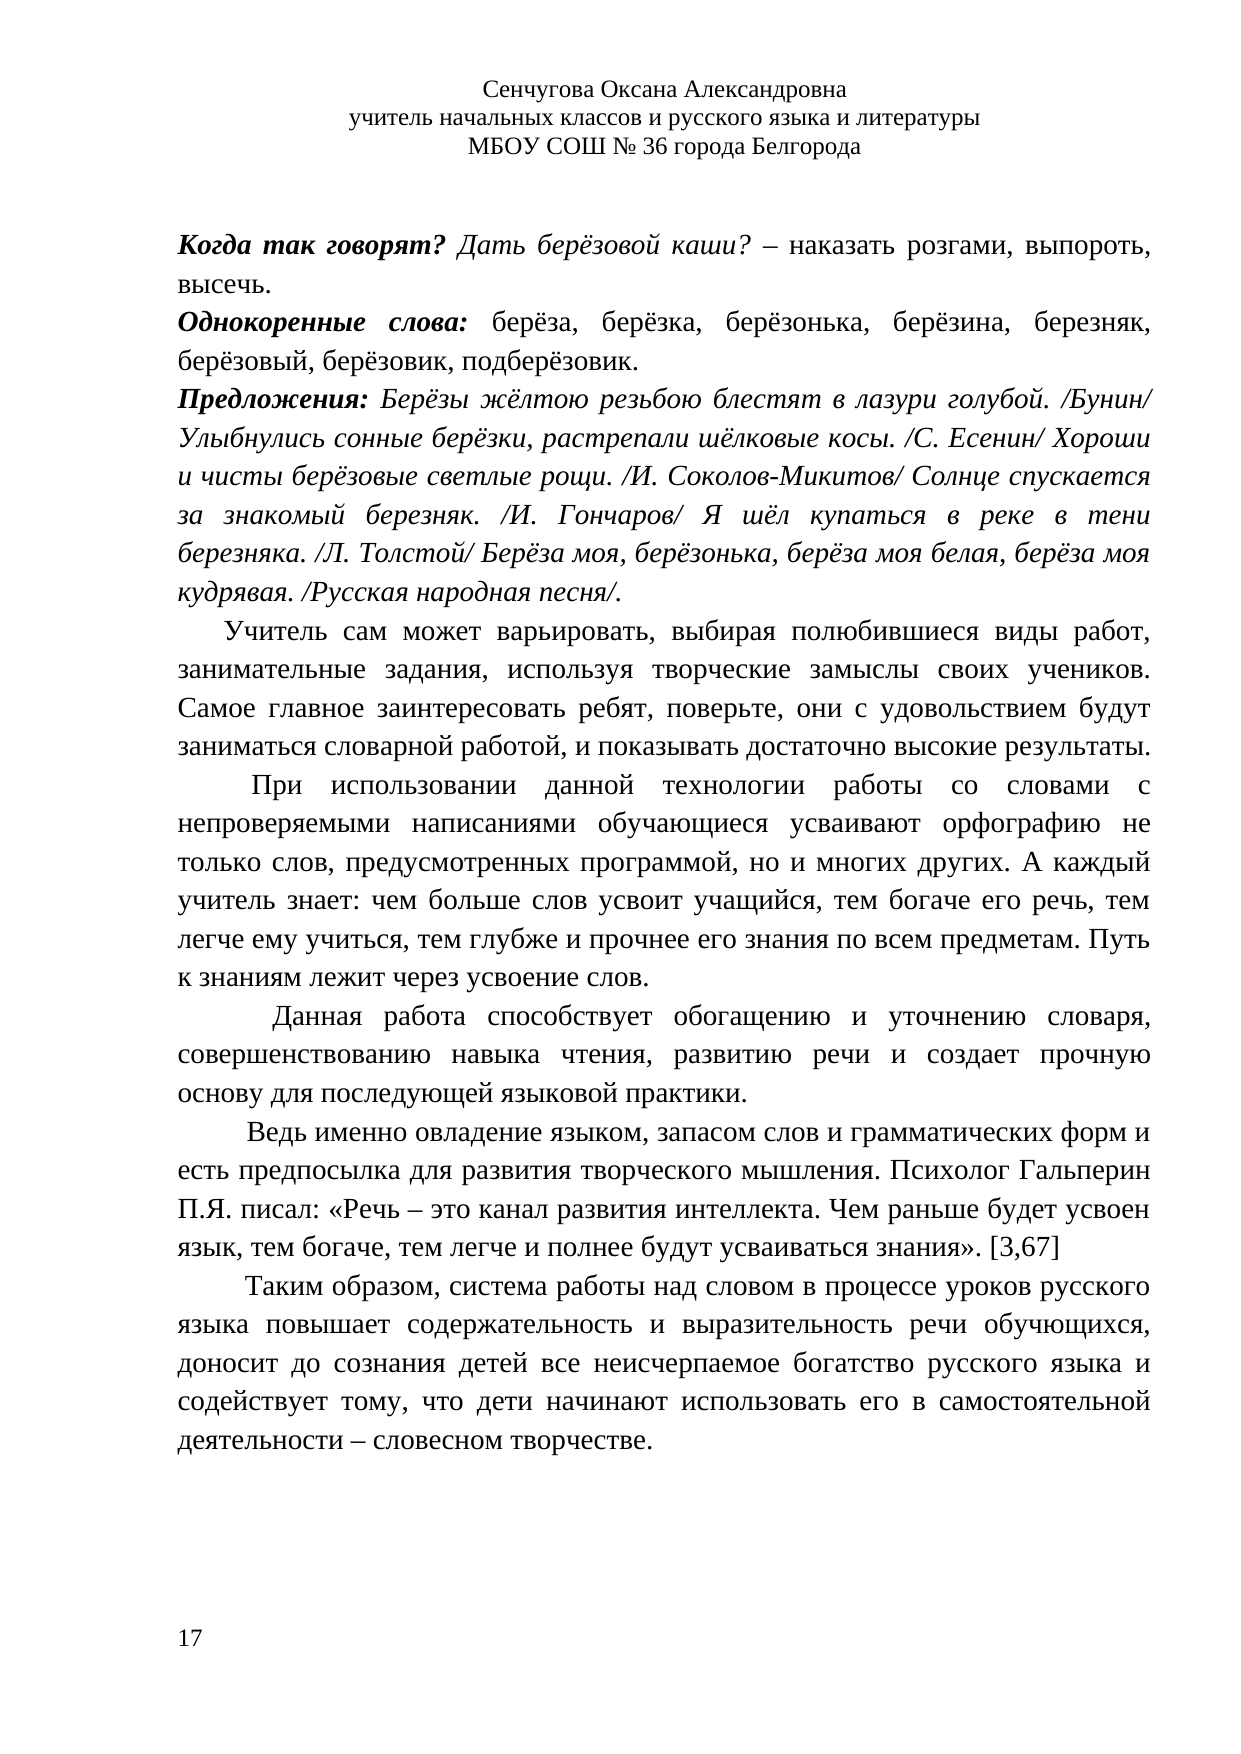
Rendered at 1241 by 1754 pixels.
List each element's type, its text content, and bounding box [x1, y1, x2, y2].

text Предложения: Берёзы жёлтою резьбою блестят в лазури голубой. /Бунин/ Улыбнулись сонные берёзки, растрепали шёлковые косы. /С. Есенин/ Хороши и чисты берёзовые светлые рощи. /И. Соколов-Микитов/ Солнце спускается за знакомый березняк. /И. Гончаров/ Я шёл купаться в реке в тени березняка. /Л. Толстой/ Берёза моя, берёзонька, берёза моя белая, берёза моя кудрявая. /Русская народная песня/. [177, 381, 1152, 608]
text Данная работа способствует обогащению и уточнению словаря, совершенствованию навыка чтения, развитию речи и создает прочную основу для последующей языковой практики. [177, 998, 1152, 1109]
text Ведь именно овладение языком, запасом слов и грамматических форм и есть предпосылка для развития творческого мышления. Психолог Гальперин П.Я. писал: «Речь – это канал развития интеллекта. Чем раньше будет усвоен язык, тем богаче, тем легче и полнее будут усваиваться знания». [3,67] [177, 1114, 1152, 1263]
text При использовании данной технологии работы со словами с непроверяемыми написаниями обучающиеся усваивают орфографию не только слов, предусмотренных программой, но и многих других. А каждый учитель знает: чем больше слов усвоит учащийся, тем богаче его речь, тем легче ему учиться, тем глубже и прочнее его знания по всем предметам. Путь к знаниям лежит через усвоение слов. [177, 767, 1152, 993]
text Учитель сам может варьировать, выбирая полюбившиеся виды работ, занимательные задания, используя творческие замыслы своих учеников. Самое главное заинтересовать ребят, поверьте, они с удовольствием будут заниматься словарной работой, и показывать достаточно высокие результаты. [177, 613, 1152, 762]
text Однокоренные слова: берёза, берёзка, берёзонька, берёзина, березняк, берёзовый, берёзовик, подберёзовик. [177, 304, 1152, 376]
text Таким образом, система работы над словом в процессе уроков русского языка повышает содержательность и выразительность речи обучющихся, доносит до сознания детей все неисчерпаемое богатство русского языка и содействует тому, что дети начинают использовать его в самостоятельной деятельности – словесном творчестве. [177, 1268, 1152, 1456]
text Когда так говорят? Дать берёзовой каши? – наказать розгами, выпороть, высечь. [177, 227, 1152, 299]
